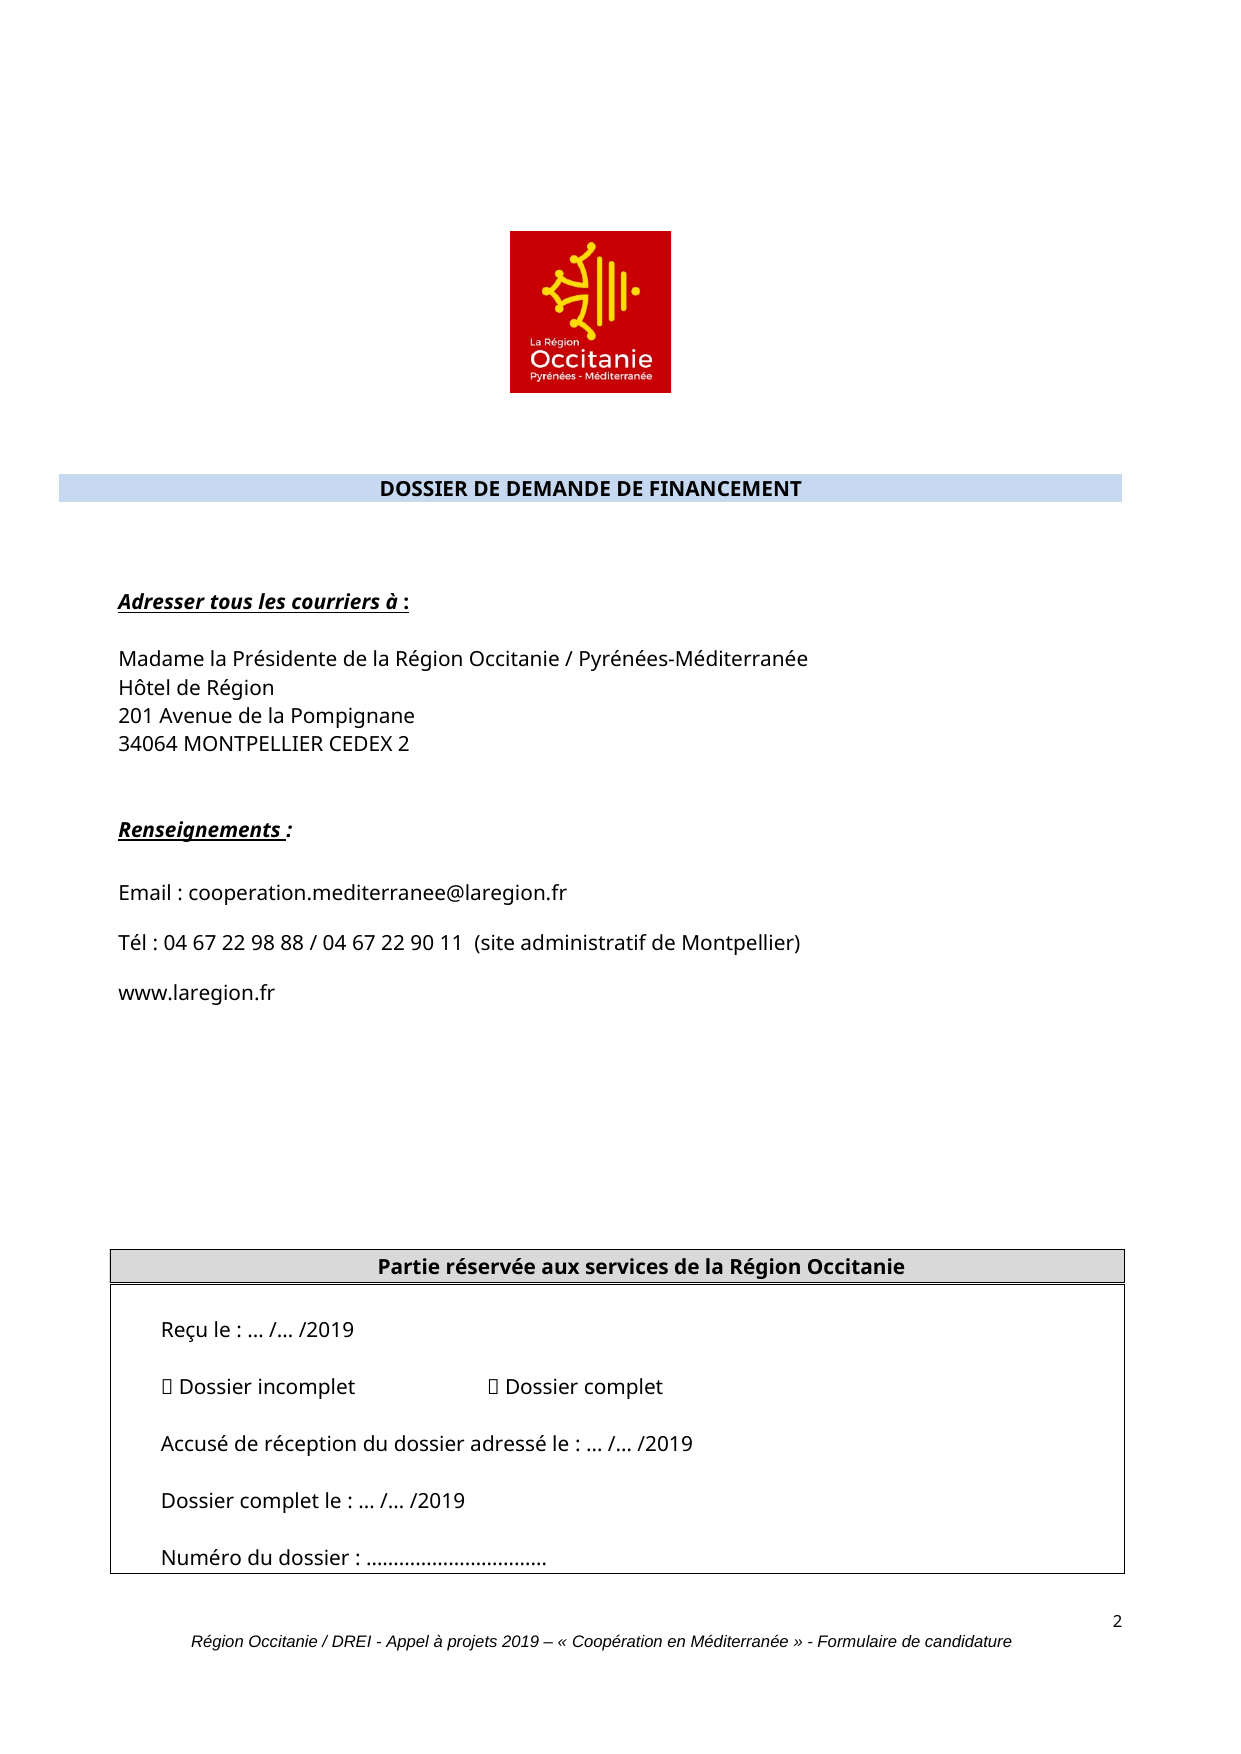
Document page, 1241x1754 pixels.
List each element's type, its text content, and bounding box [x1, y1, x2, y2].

text www.laregion.fr [118, 972, 1122, 1006]
text Accusé de réception du dossier adressé le : … /… /2019 [111, 1426, 1124, 1457]
text 34064 MONTPELLIER CEDEX 2 [118, 729, 1122, 758]
text Tél : 04 67 22 98 88 / 04 67 22 90 11 (site administratif de Montpellier) [118, 922, 1122, 956]
text 201 Avenue de la Pompignane [118, 701, 1122, 729]
text DOSSIER DE DEMANDE DE FINANCEMENT [59, 474, 1122, 502]
text Email : cooperation.mediterranee@laregion.fr [118, 872, 1122, 906]
text Hôtel de Région [118, 673, 1122, 701]
text Madame la Présidente de la Région Occitanie / Pyrénées-Méditerranée [118, 644, 1122, 673]
picture [510, 231, 672, 393]
text Renseignements : [118, 815, 1122, 843]
text Dossier complet le : … /… /2019 [111, 1483, 1124, 1514]
text Numéro du dossier : …………………………… [111, 1539, 1124, 1573]
text Adresser tous les courriers à : [118, 587, 1122, 616]
text Reçu le : … /… /2019 [111, 1312, 1124, 1343]
text  Dossier incomplet  Dossier complet [111, 1369, 1124, 1400]
text Partie réservée aux services de la Région Occitanie [111, 1250, 1124, 1282]
